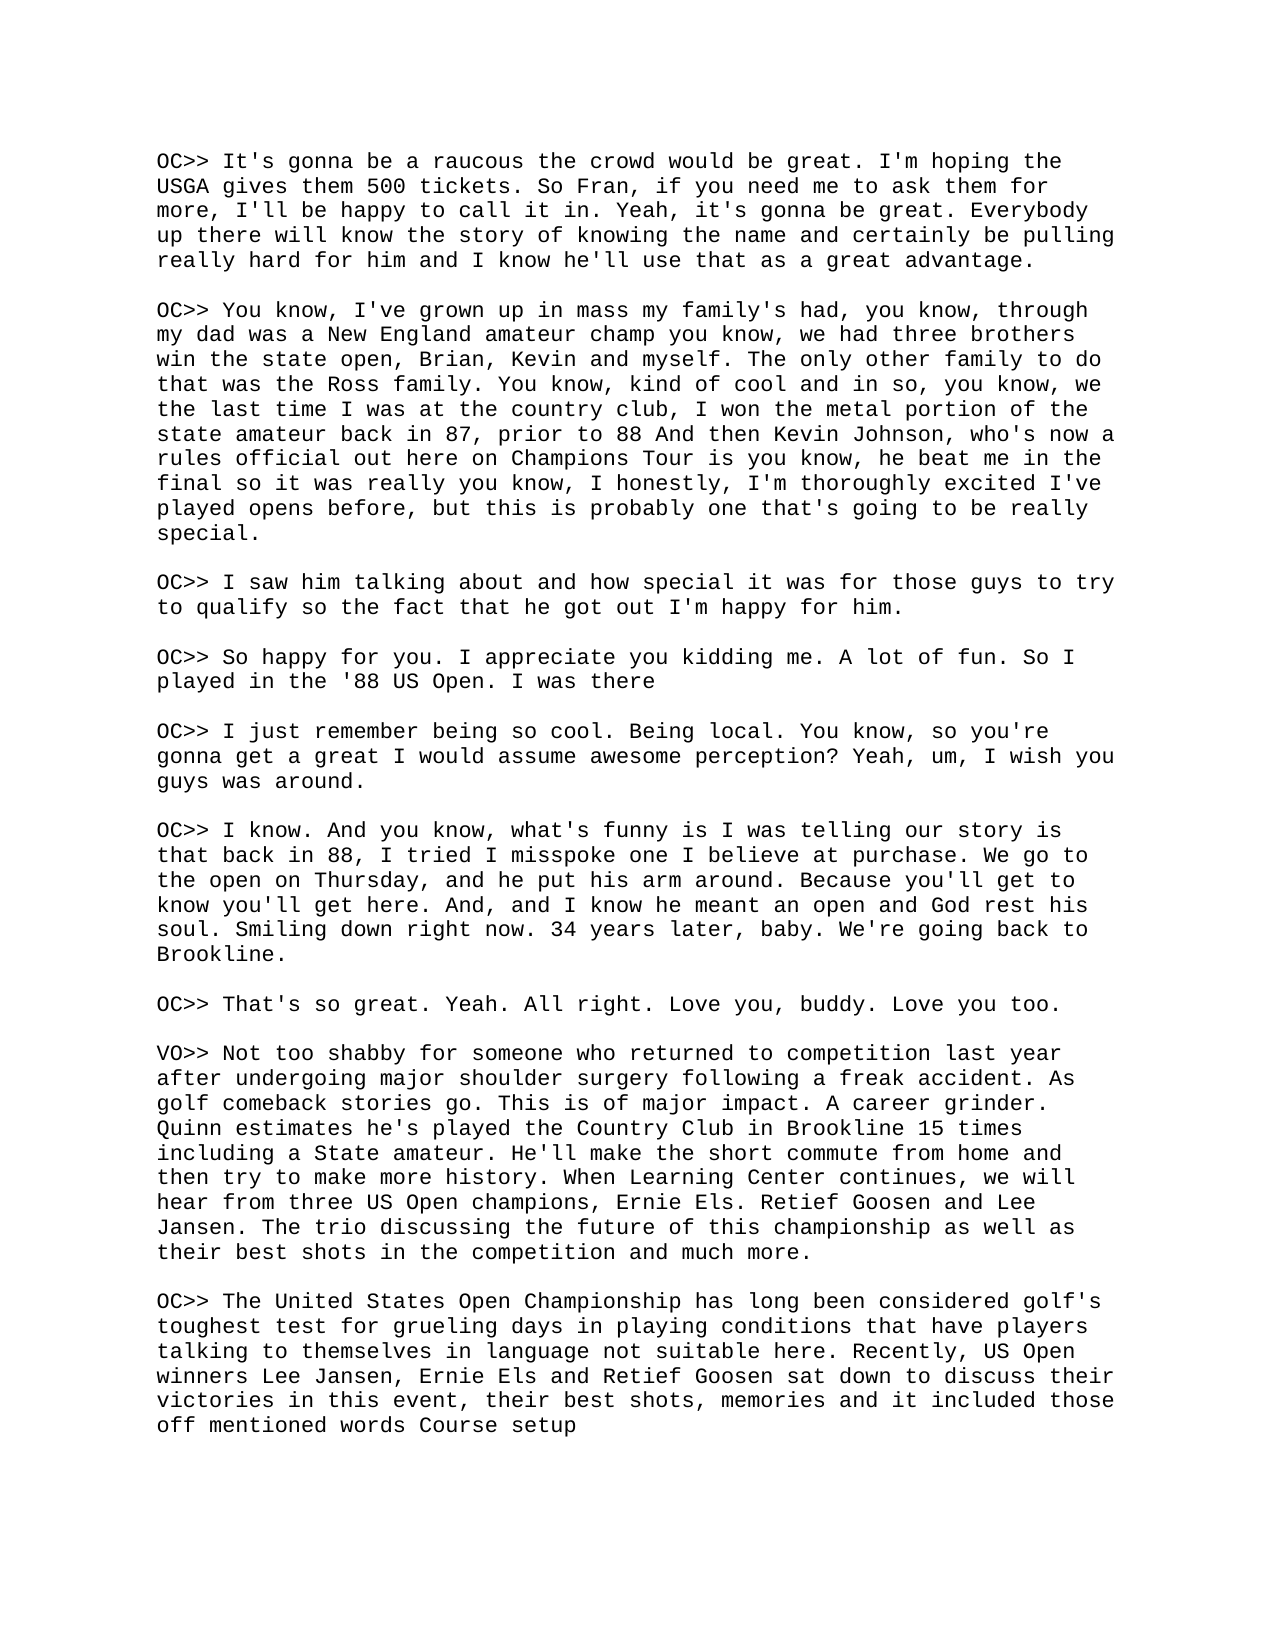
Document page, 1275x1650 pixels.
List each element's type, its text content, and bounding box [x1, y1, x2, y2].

text OC>> That's so great. Yeah. All right. Love you, buddy. Love you too. [156, 993, 1118, 1018]
text OC>> So happy for you. I appreciate you kidding me. A lot of fun. So I played in the '88 US Open. I was there [156, 646, 1118, 695]
text OC>> I just remember being so cool. Being local. You know, so you're gonna get a great I would assume awesome perception? Yeah, um, I wish you guys was around. [156, 720, 1118, 794]
text OC>> The United States Open Championship has long been considered golf's toughest test for grueling days in playing conditions that have players talking to themselves in language not suitable here. Recently, US Open winners Lee Jansen, Ernie Els and Retief Goosen sat down to discuss their victories in this event, their best shots, memories and it included those off mentioned words Course setup [156, 1290, 1118, 1439]
text OC>> It's gonna be a raucous the crowd would be great. I'm hoping the USGA gives them 500 tickets. So Fran, if you need me to ask them for more, I'll be happy to call it in. Yeah, it's gonna be great. Everybody up there will know the story of knowing the name and certainly be pulling really hard for him and I know he'll use that as a great advantage. [156, 150, 1118, 274]
text VO>> Not too shabby for someone who returned to competition last year after undergoing major shoulder surgery following a freak accident. As golf comeback stories go. This is of major impact. A career grinder. Quinn estimates he's played the Country Club in Brookline 15 times including a State amateur. He'll make the short commute from home and then try to make more history. When Learning Center continues, we will hear from three US Open champions, Ernie Els. Retief Goosen and Lee Jansen. The trio discussing the future of this championship as well as their best shots in the competition and much more. [156, 1042, 1118, 1266]
text OC>> I know. And you know, what's funny is I was telling our story is that back in 88, I tried I misspoke one I believe at purchase. We go to the open on Thursday, and he put his arm around. Because you'll get to know you'll get here. And, and I know he meant an open and God rest his soul. Smiling down right now. 34 years later, baby. We're going back to Brookline. [156, 819, 1118, 968]
text OC>> I saw him talking about and how special it was for those guys to try to qualify so the fact that he got out I'm happy for him. [156, 571, 1118, 621]
text OC>> You know, I've grown up in mass my family's had, you know, through my dad was a New England amateur champ you know, we had three brothers win the state open, Brian, Kevin and myself. The only other family to do that was the Ross family. You know, kind of cool and in so, you know, we the last time I was at the country club, I won the metal portion of the state amateur back in 87, prior to 88 And then Kevin Johnson, who's now a rules official out here on Champions Tour is you know, he beat me in the final so it was really you know, I honestly, I'm thoroughly excited I've played opens before, but this is probably one that's going to be really special. [156, 299, 1118, 547]
